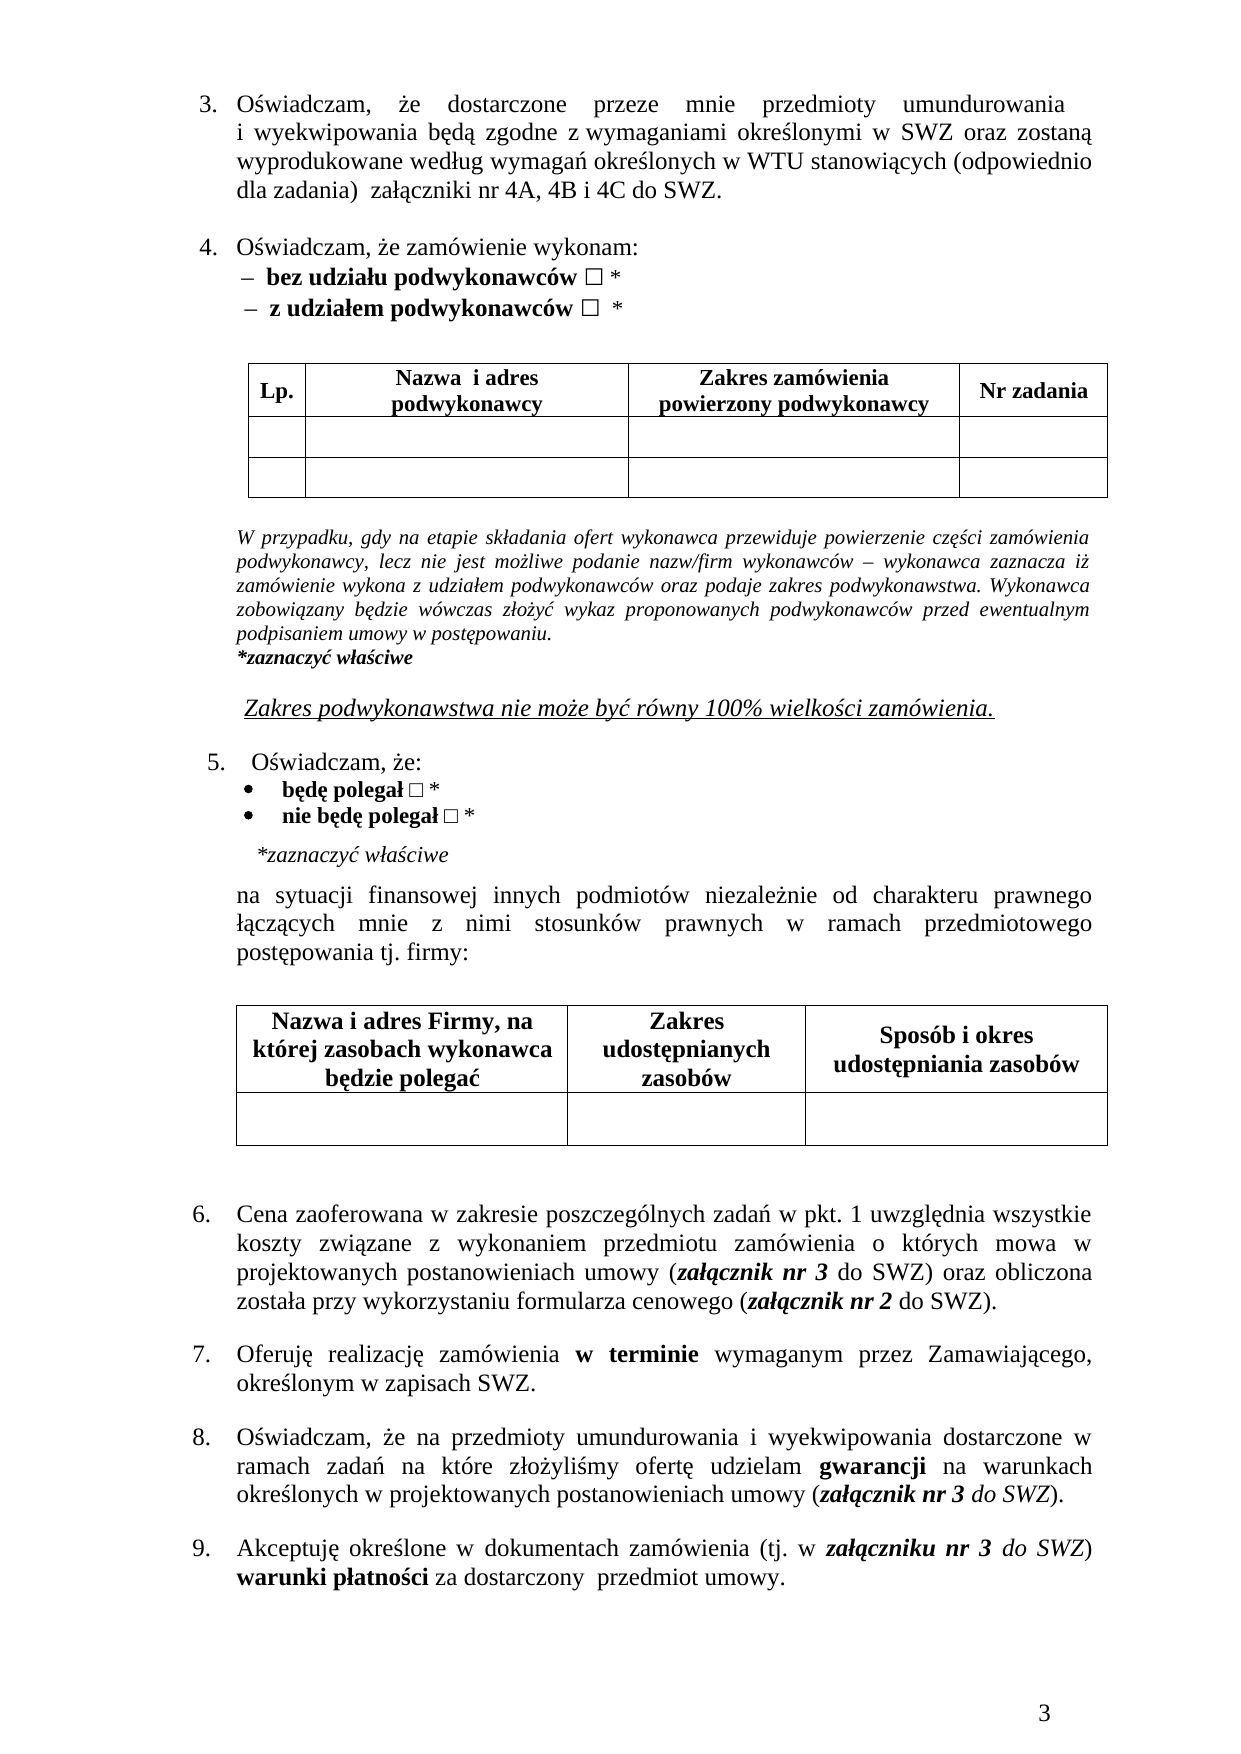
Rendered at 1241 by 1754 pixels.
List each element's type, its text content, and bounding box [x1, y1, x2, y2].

table_header Lp. [249, 364, 305, 416]
list będę polegał □ * [244, 776, 1093, 802]
list Oświadczam, że dostarczone przeze mnie przedmioty umundurowania i wyekwipowania będą zgodne z wymaganiami określonymi w SWZ oraz zostaną wyprodukowane według wymagań określonych w WTU stanowiących (odpowiednio dla zadania) załączniki nr 4A, 4B i 4C do SWZ. [199, 89, 1093, 204]
text *zaznaczyć właściwe [244, 841, 1093, 867]
table_cell [568, 1093, 805, 1145]
table_header Sposób i okres udostępniania zasobów [806, 1006, 1107, 1092]
table_cell [629, 458, 959, 497]
table_cell [306, 417, 628, 457]
table_header Nr zadania [960, 364, 1107, 416]
text W przypadku, gdy na etapie składania ofert wykonawca przewiduje powierzenie części zamówienia podwykonawcy, lecz nie jest możliwe podanie nazw/firm wykonawców – wykonawca zaznacza iż zamówienie wykona z udziałem podwykonawców oraz podaje zakres podwykonawstwa. Wykonawca zobowiązany będzie wówczas złożyć wykaz proponowanych podwykonawców przed ewentualnym podpisaniem umowy w postępowaniu. [236, 525, 1093, 645]
list nie będę polegał □ * [244, 802, 1093, 828]
table_cell [249, 417, 305, 457]
table_cell [237, 1093, 567, 1145]
list Oferuję realizację zamówienia w terminie wymaganym przez Zamawiającego, określonym w zapisach SWZ. [192, 1339, 1093, 1397]
table_cell [960, 417, 1107, 457]
list Oświadczam, że zamówienie wykonam: [199, 232, 1093, 261]
table_cell [306, 458, 628, 497]
table_header Nazwa i adres Firmy, na której zasobach wykonawca będzie polegać [237, 1006, 567, 1092]
table_header Nazwa i adres podwykonawcy [306, 364, 628, 416]
table_cell [629, 417, 959, 457]
list Oświadczam, że na przedmioty umundurowania i wyekwipowania dostarczone w ramach zadań na które złożyliśmy ofertę udzielam gwarancji na warunkach określonych w projektowanych postanowieniach umowy (załącznik nr 3 do SWZ). [192, 1422, 1093, 1508]
text Zakres podwykonawstwa nie może być równy 100% wielkości zamówienia. [244, 693, 1093, 722]
list na sytuacji finansowej innych podmiotów niezależnie od charakteru prawnego łączących mnie z nimi stosunków prawnych w ramach przedmiotowego postępowania tj. firmy: [236, 880, 1093, 966]
text – bez udziału podwykonawców * [207, 261, 1093, 292]
table_header Zakres udostępnianych zasobów [568, 1006, 805, 1092]
list Akceptuję określone w dokumentach zamówienia (tj. w załączniku nr 3 do SWZ) warunki płatności za dostarczony przedmiot umowy. [192, 1533, 1093, 1591]
table_header Zakres zamówienia powierzony podwykonawcy [629, 364, 959, 416]
text *zaznaczyć właściwe [236, 645, 1093, 669]
table_cell [249, 458, 305, 497]
table_cell [960, 458, 1107, 497]
text – z udziałem podwykonawców * [207, 292, 1093, 324]
list Cena zaoferowana w zakresie poszczególnych zadań w pkt. 1 uwzględnia wszystkie koszty związane z wykonaniem przedmiotu zamówienia o których mowa w projektowanych postanowieniach umowy (załącznik nr 3 do SWZ) oraz obliczona została przy wykorzystaniu formularza cenowego (załącznik nr 2 do SWZ). [192, 1199, 1093, 1314]
list Oświadczam, że: [207, 747, 1093, 776]
table_cell [806, 1093, 1107, 1145]
